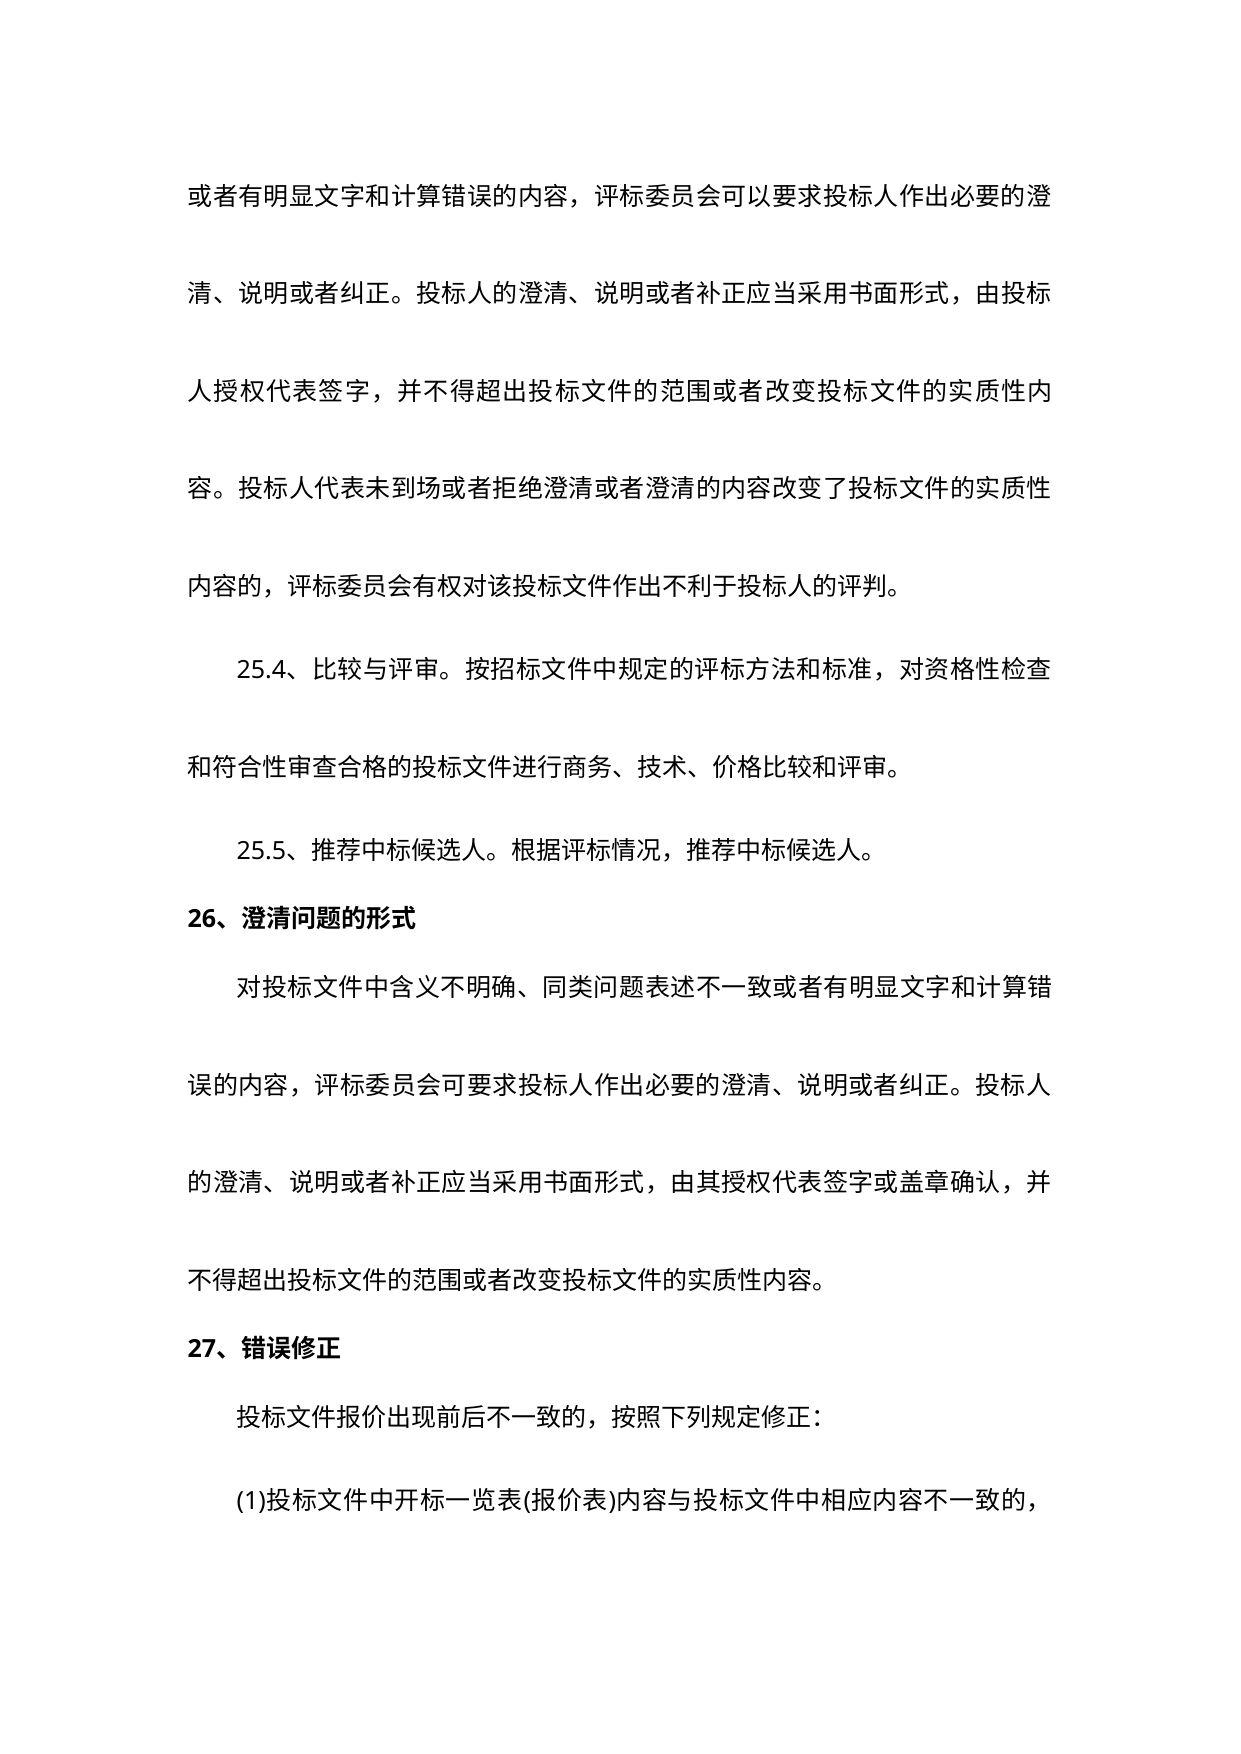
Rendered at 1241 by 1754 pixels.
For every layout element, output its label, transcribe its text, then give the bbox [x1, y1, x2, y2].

text 25.5、推荐中标候选人。根据评标情况，推荐中标候选人。 [187, 816, 1053, 881]
text 投标文件报价出现前后不一致的，按照下列规定修正： [187, 1383, 1053, 1448]
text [187, 1466, 1053, 1531]
text 27、错误修正 [187, 1329, 1053, 1365]
text 25.4、比较与评审。按招标文件中规定的评标方法和标准，对资格性检查和符合性审查合格的投标文件进行商务、技术、价格比较和评审。 [187, 635, 1053, 798]
text 26、澄清问题的形式 [187, 899, 1053, 935]
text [187, 162, 1053, 617]
text 对投标文件中含义不明确、同类问题表述不一致或者有明显文字和计算错误的内容，评标委员会可要求投标人作出必要的澄清、说明或者纠正。投标人的澄清、说明或者补正应当采用书面形式，由其授权代表签字或盖章确认，并不得超出投标文件的范围或者改变投标文件的实质性内容。 [187, 953, 1053, 1311]
